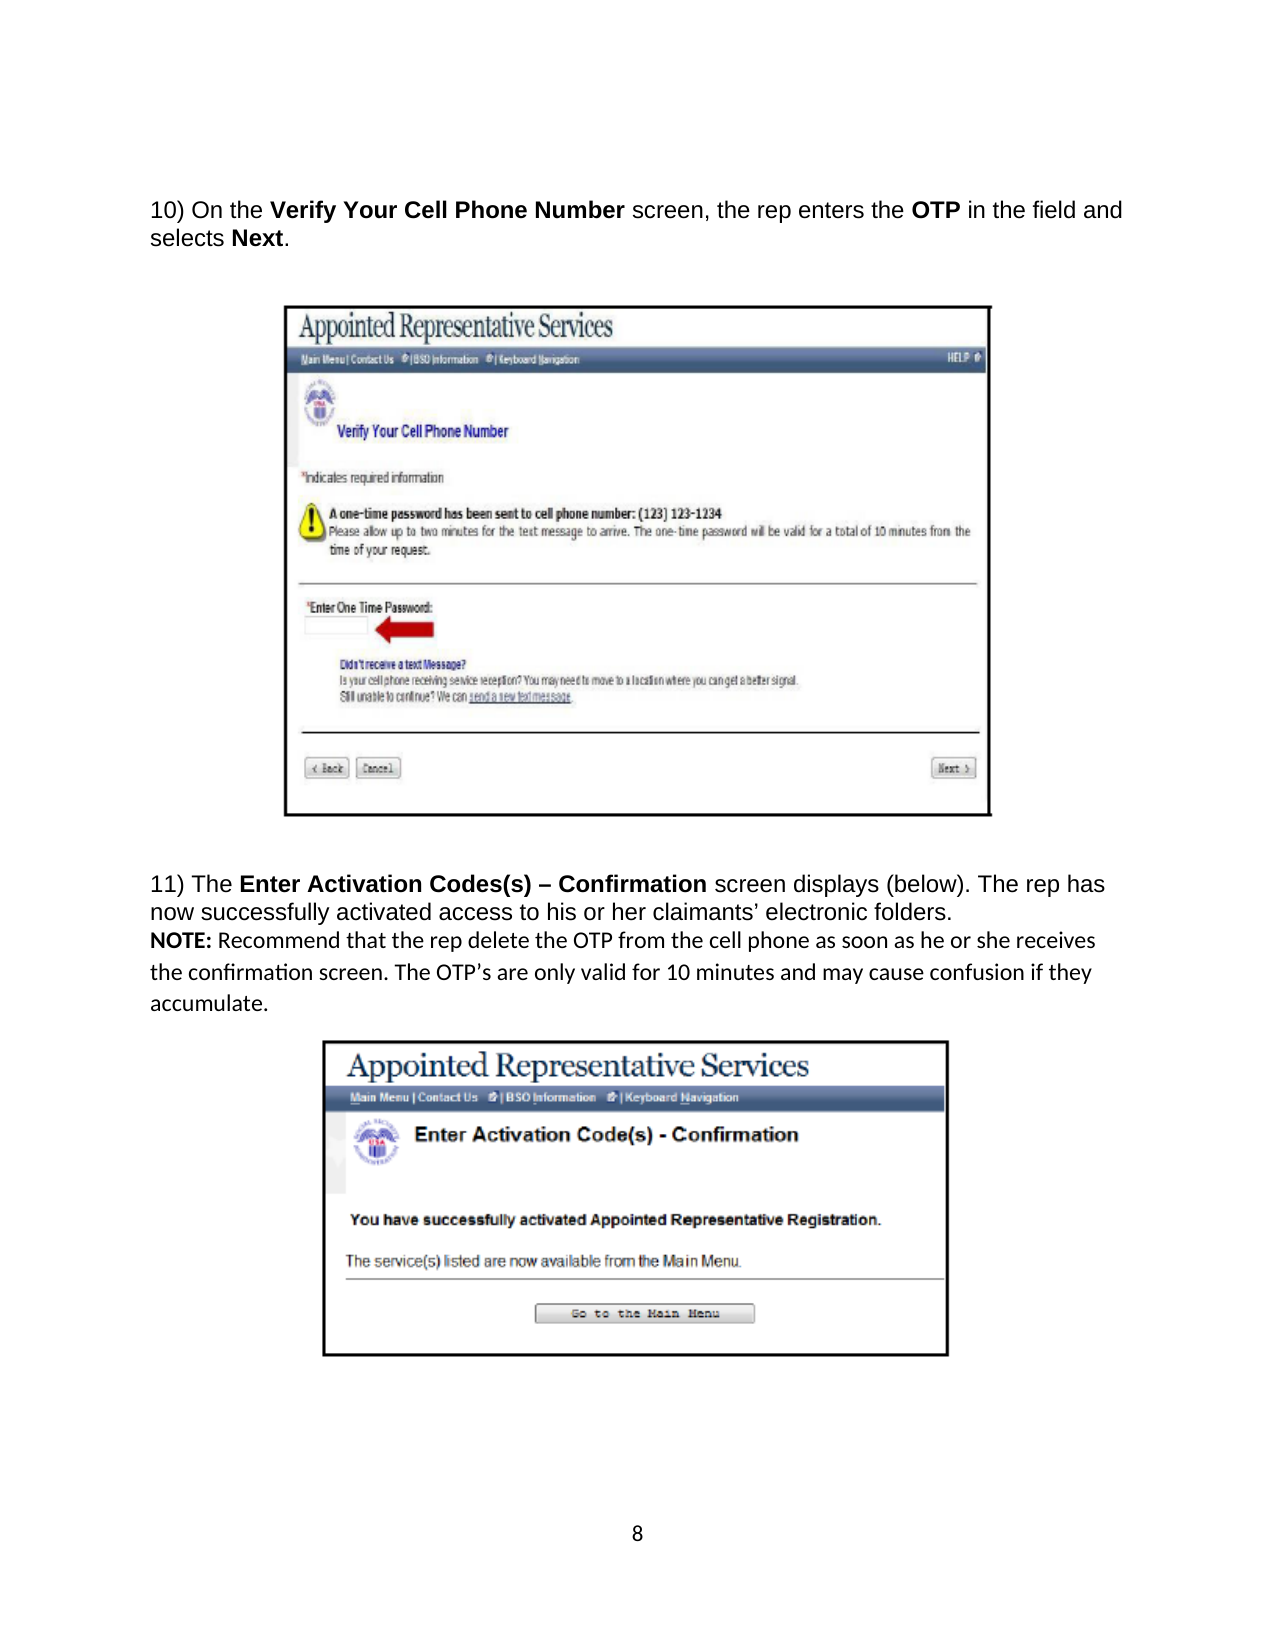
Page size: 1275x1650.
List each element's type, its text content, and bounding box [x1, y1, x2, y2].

picture [318, 1036, 957, 1363]
text 11) The Enter Activation Codes(s) – Confirmation screen displays (below). The rep has now successfully activated access to his or her claimants’ electronic folders. [150, 870, 1125, 925]
text NOTE: Recommend that the rep delete the OTP from the cell phone as soon as he or she receives the confirmation screen. The OTP’s are only valid for 10 minutes and may cause confusion if they accumulate. [150, 925, 1125, 1018]
picture [278, 298, 997, 823]
text 10) On the Verify Your Cell Phone Number screen, the rep enters the OTP in the field and selects Next. [150, 196, 1125, 252]
